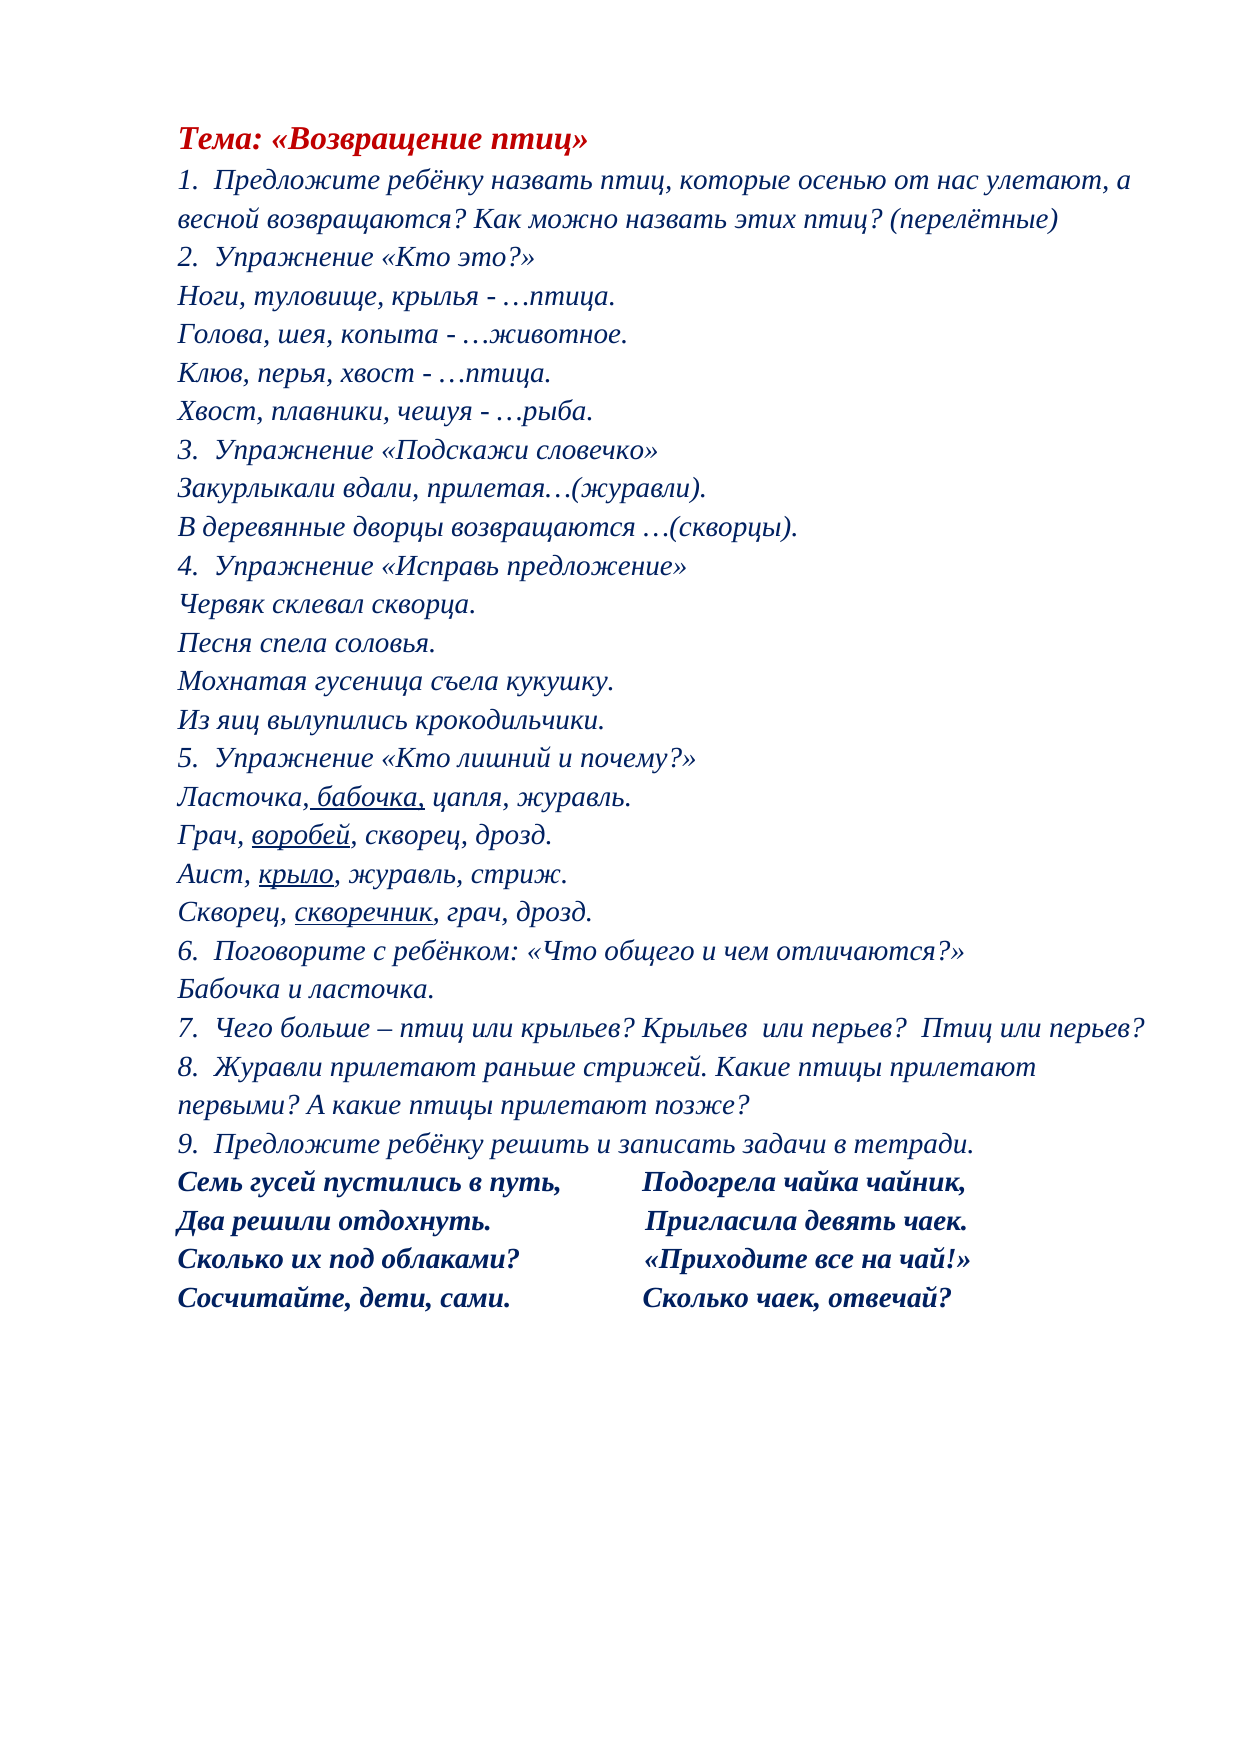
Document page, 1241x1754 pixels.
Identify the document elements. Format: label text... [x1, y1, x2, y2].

text Голова, шея, копыта - …животное. [177, 316, 1152, 350]
text Ноги, туловище, крылья - …птица. [177, 278, 1152, 311]
text Клюв, перья, хвост - …птица. [177, 355, 1152, 388]
text Два решили отдохнуть. Пригласила девять чаек. [177, 1203, 1152, 1236]
text Семь гусей пустились в путь, Подогрела чайка чайник, [177, 1164, 1152, 1198]
text 3. Упражнение «Подскажи словечко» [177, 432, 1152, 466]
text 7. Чего больше – птиц или крыльев? Крыльев или перьев? Птиц или перьев? [177, 1010, 1152, 1044]
text Бабочка и ласточка. [177, 972, 1152, 1005]
text Аист, крыло, журавль, стриж. [177, 856, 1152, 889]
text Закурлыкали вдали, прилетая…(журавли). [177, 471, 1152, 504]
text 6. Поговорите с ребёнком: «Что общего и чем отличаются?» [177, 933, 1152, 967]
text 2. Упражнение «Кто это?» [177, 239, 1152, 273]
text 5. Упражнение «Кто лишний и почему?» [177, 740, 1152, 774]
text Мохнатая гусеница съела кукушку. [177, 663, 1152, 697]
text Песня спела соловья. [177, 625, 1152, 658]
text Хвост, плавники, чешуя - …рыба. [177, 393, 1152, 427]
text Сколько их под облаками? «Приходите все на чай!» [177, 1241, 1152, 1275]
text 1. Предложите ребёнку назвать птиц, которые осенью от нас улетают, а весной возвращаются? Как можно назвать этих птиц? (перелётные) [177, 162, 1152, 234]
text Ласточка, бабочка, цапля, журавль. [177, 779, 1152, 812]
text В деревянные дворцы возвращаются …(скворцы). [177, 509, 1152, 543]
text 4. Упражнение «Исправь предложение» [177, 548, 1152, 581]
text Скворец, скворечник, грач, дрозд. [177, 894, 1152, 928]
text Из яиц вылупились крокодильчики. [177, 702, 1152, 735]
text Грач, воробей, скворец, дрозд. [177, 817, 1152, 851]
text Червяк склевал скворца. [177, 586, 1152, 620]
text 8. Журавли прилетают раньше стрижей. Какие птицы прилетают первыми? А какие птицы прилетают позже? [177, 1049, 1152, 1121]
text 9. Предложите ребёнку решить и записать задачи в тетради. [177, 1126, 1152, 1159]
text Сосчитайте, дети, сами. Сколько чаек, отвечай? [177, 1280, 1152, 1313]
text Тема: «Возвращение птиц» [177, 118, 1152, 156]
